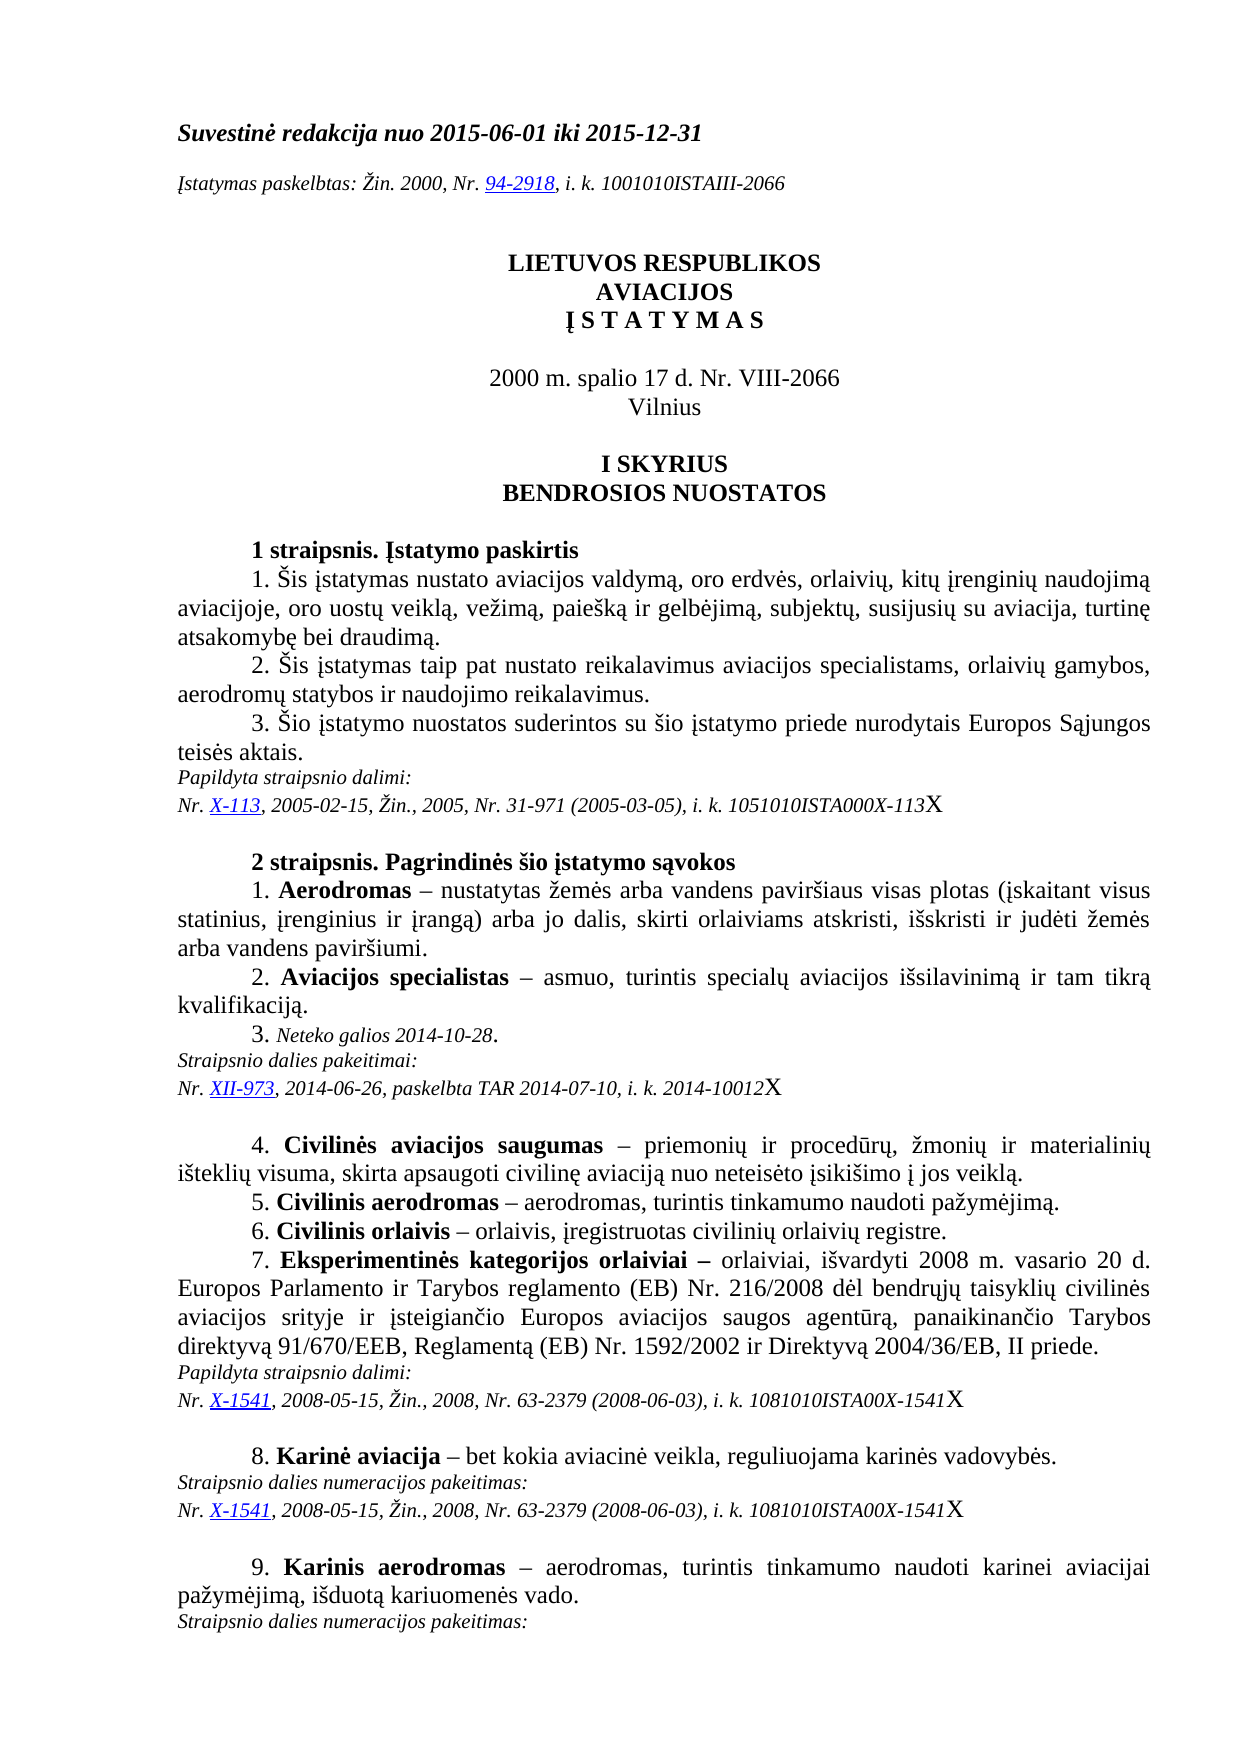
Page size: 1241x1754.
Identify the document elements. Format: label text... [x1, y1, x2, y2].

text 1. Aerodromas – nustatytas žemės arba vandens paviršiaus visas plotas (įskaitant visus statinius, įrenginius ir įrangą) arba jo dalis, skirti orlaiviams atskristi, išskristi ir judėti žemės arba vandens paviršiumi. [177, 876, 1152, 962]
text 1 straipsnis. Įstatymo paskirtis [177, 535, 1152, 564]
text I SKYRIUS [177, 449, 1152, 478]
text 5. Civilinis aerodromas – aerodromas, turintis tinkamumo naudoti pažymėjimą. [177, 1187, 1152, 1216]
text 1. Šis įstatymas nustato aviacijos valdymą, oro erdvės, orlaivių, kitų įrenginių naudojimą aviacijoje, oro uostų veiklą, vežimą, paiešką ir gelbėjimą, subjektų, susijusių su aviacija, turtinę atsakomybę bei draudimą. [177, 564, 1152, 650]
text Vilnius [177, 392, 1152, 420]
text Suvestinė redakcija nuo 2015-06-01 iki 2015-12-31 [177, 118, 1152, 147]
text 2. Šis įstatymas taip pat nustato reikalavimus aviacijos specialistams, orlaivių gamybos, aerodromų statybos ir naudojimo reikalavimus. [177, 650, 1152, 708]
text 2. Aviacijos specialistas – asmuo, turintis specialų aviacijos išsilavinimą ir tam tikrą kvalifikaciją. [177, 962, 1152, 1019]
text BENDROSIOS NUOSTATOS [177, 478, 1152, 507]
text 3. Šio įstatymo nuostatos suderintos su šio įstatymo priede nurodytais Europos Sąjungos teisės aktais. [177, 708, 1152, 765]
text 6. Civilinis orlaivis – orlaivis, įregistruotas civilinių orlaivių registre. [177, 1216, 1152, 1245]
text LIETUVOS RESPUBLIKOS [177, 248, 1152, 277]
text 9. Karinis aerodromas – aerodromas, turintis tinkamumo naudoti karinei aviacijai pažymėjimą, išduotą kariuomenės vado. [177, 1552, 1152, 1609]
text Įstatymas paskelbtas: Žin. 2000, Nr. , i. k. 1001010ISTAIII-2066 [177, 171, 1152, 195]
text 3. Neteko galios 2014-10-28. [177, 1019, 1152, 1048]
text 4. Civilinės aviacijos saugumas – priemonių ir procedūrų, žmonių ir materialinių išteklių visuma, skirta apsaugoti civilinę aviaciją nuo neteisėto įsikišimo į jos veiklą. [177, 1130, 1152, 1187]
text 2000 m. spalio 17 d. Nr. VIII-2066 [177, 363, 1152, 392]
text 7. Eksperimentinės kategorijos orlaiviai – orlaiviai, išvardyti 2008 m. vasario 20 d. Europos Parlamento ir Tarybos reglamento (EB) Nr. 216/2008 dėl bendrųjų taisyklių civilinės aviacijos srityje ir įsteigiančio Europos aviacijos saugos agentūrą, panaikinančio Tarybos direktyvą 91/670/EEB, Reglamentą (EB) Nr. 1592/2002 ir Direktyvą 2004/36/EB, II priede. [177, 1245, 1152, 1360]
text 2 straipsnis. Pagrindinės šio įstatymo sąvokos [177, 847, 1152, 876]
text AVIACIJOS [177, 277, 1152, 305]
text 8. Karinė aviacija – bet kokia aviacinė veikla, reguliuojama karinės vadovybės. [177, 1441, 1152, 1470]
text Į S T A T Y M A S [177, 305, 1152, 334]
